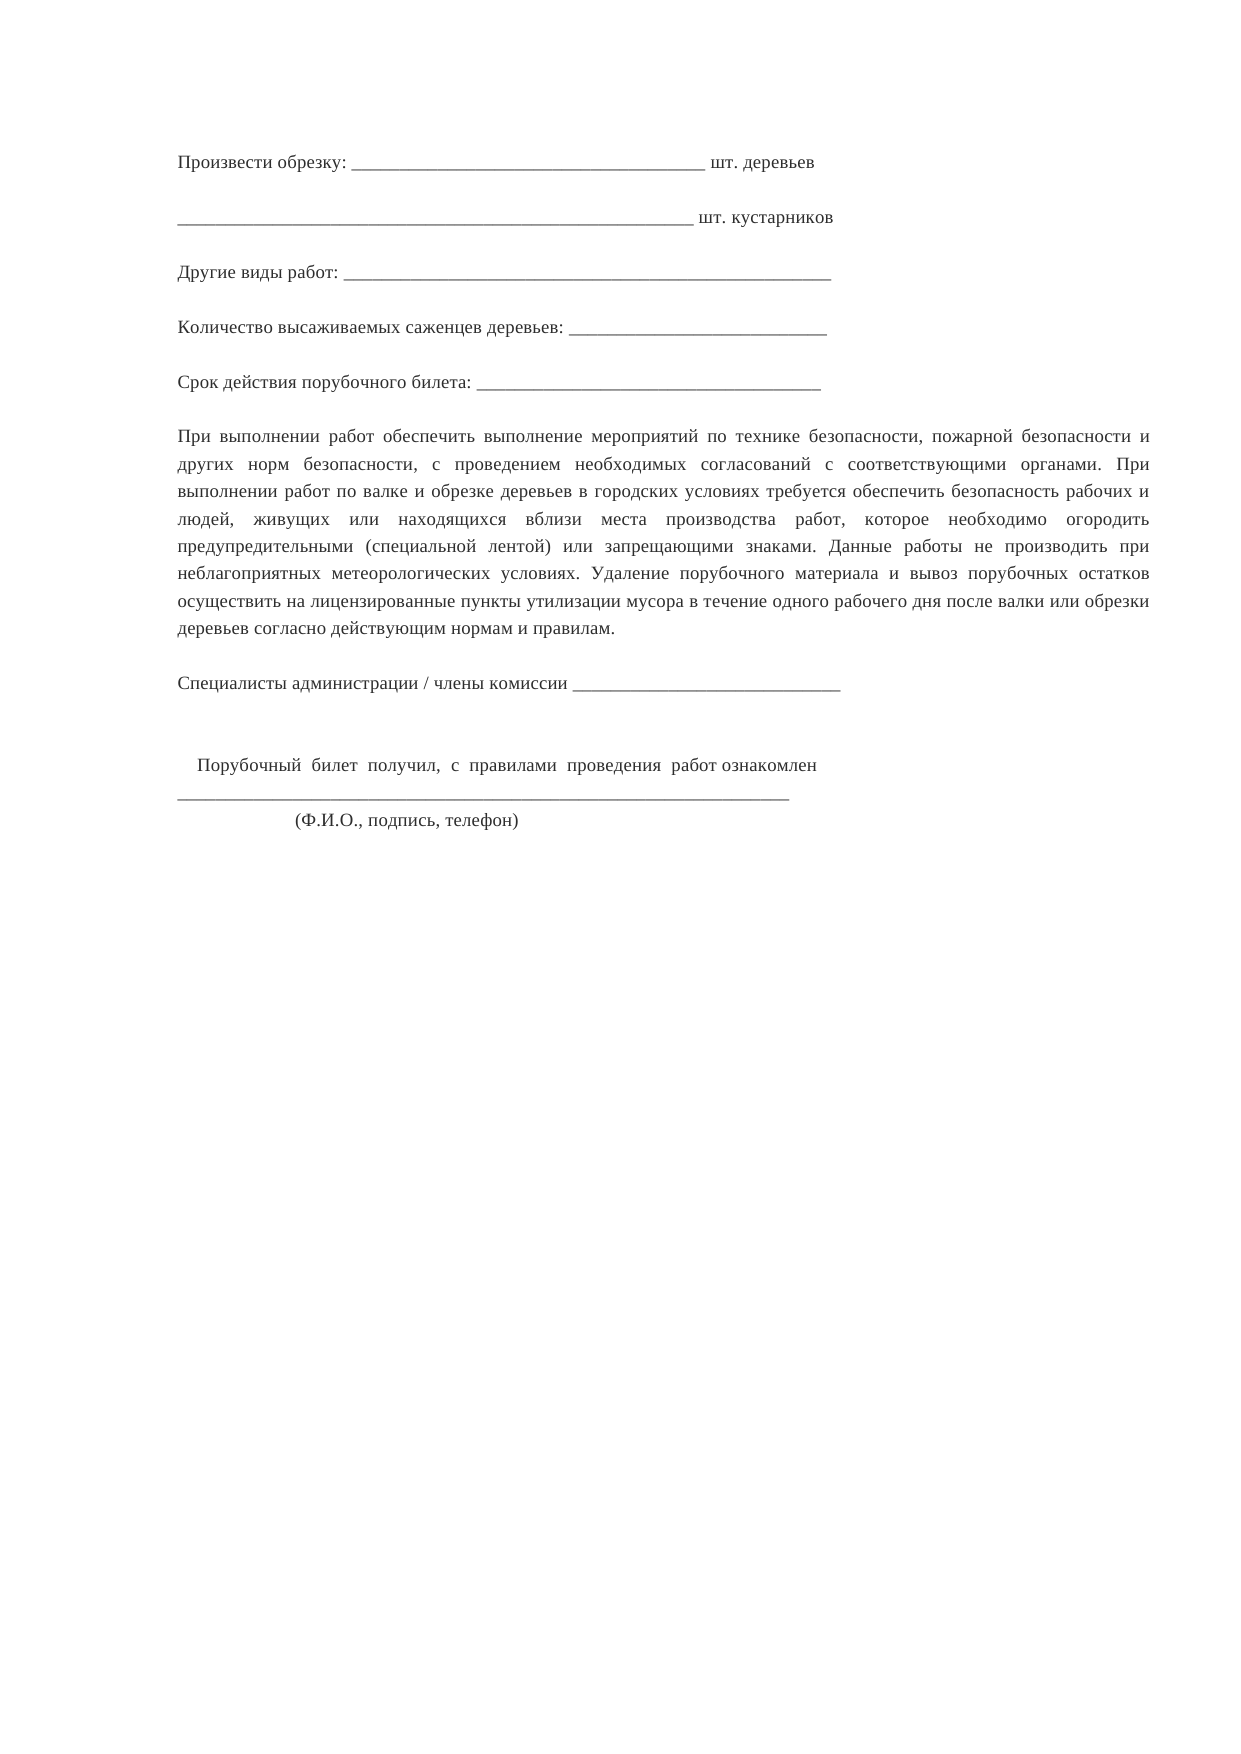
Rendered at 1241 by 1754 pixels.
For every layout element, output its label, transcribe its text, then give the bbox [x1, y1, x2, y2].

text Произвести обрезку: _____________________________________ шт. деревьев [177, 118, 1152, 173]
text Количество высаживаемых саженцев деревьев: ___________________________ [177, 282, 1152, 337]
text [177, 173, 1152, 228]
text При выполнении работ обеспечить выполнение мероприятий по технике безопасности, пожарной безопасности и других норм безопасности, с проведением необходимых согласований с соответствующими органами. При выполнении работ по валке и обрезке деревьев в городских условиях требуется обеспечить безопасность рабочих и людей, живущих или находящихся вблизи места производства работ, которое необходимо огородить предупредительными (специальной лентой) или запрещающими знаками. Данные работы не производить при неблагоприятных метеорологических условиях. Удаление порубочного материала и вывоз порубочных остатков осуществить на лицензированные пункты утилизации мусора в течение одного рабочего дня после валки или обрезки деревьев согласно действующим нормам и правилам. [177, 392, 1152, 639]
text Порубочный билет получил, с правилами проведения работ ознакомлен [177, 721, 1152, 776]
text Срок действия порубочного билета: ____________________________________ [177, 337, 1152, 392]
text ________________________________________________________________ [177, 776, 1152, 803]
text Другие виды работ: ___________________________________________________ [177, 228, 1152, 282]
text Специалисты администрации / члены комиссии ____________________________ [177, 639, 1152, 693]
text (Ф.И.О., подпись, телефон) [177, 803, 1152, 830]
